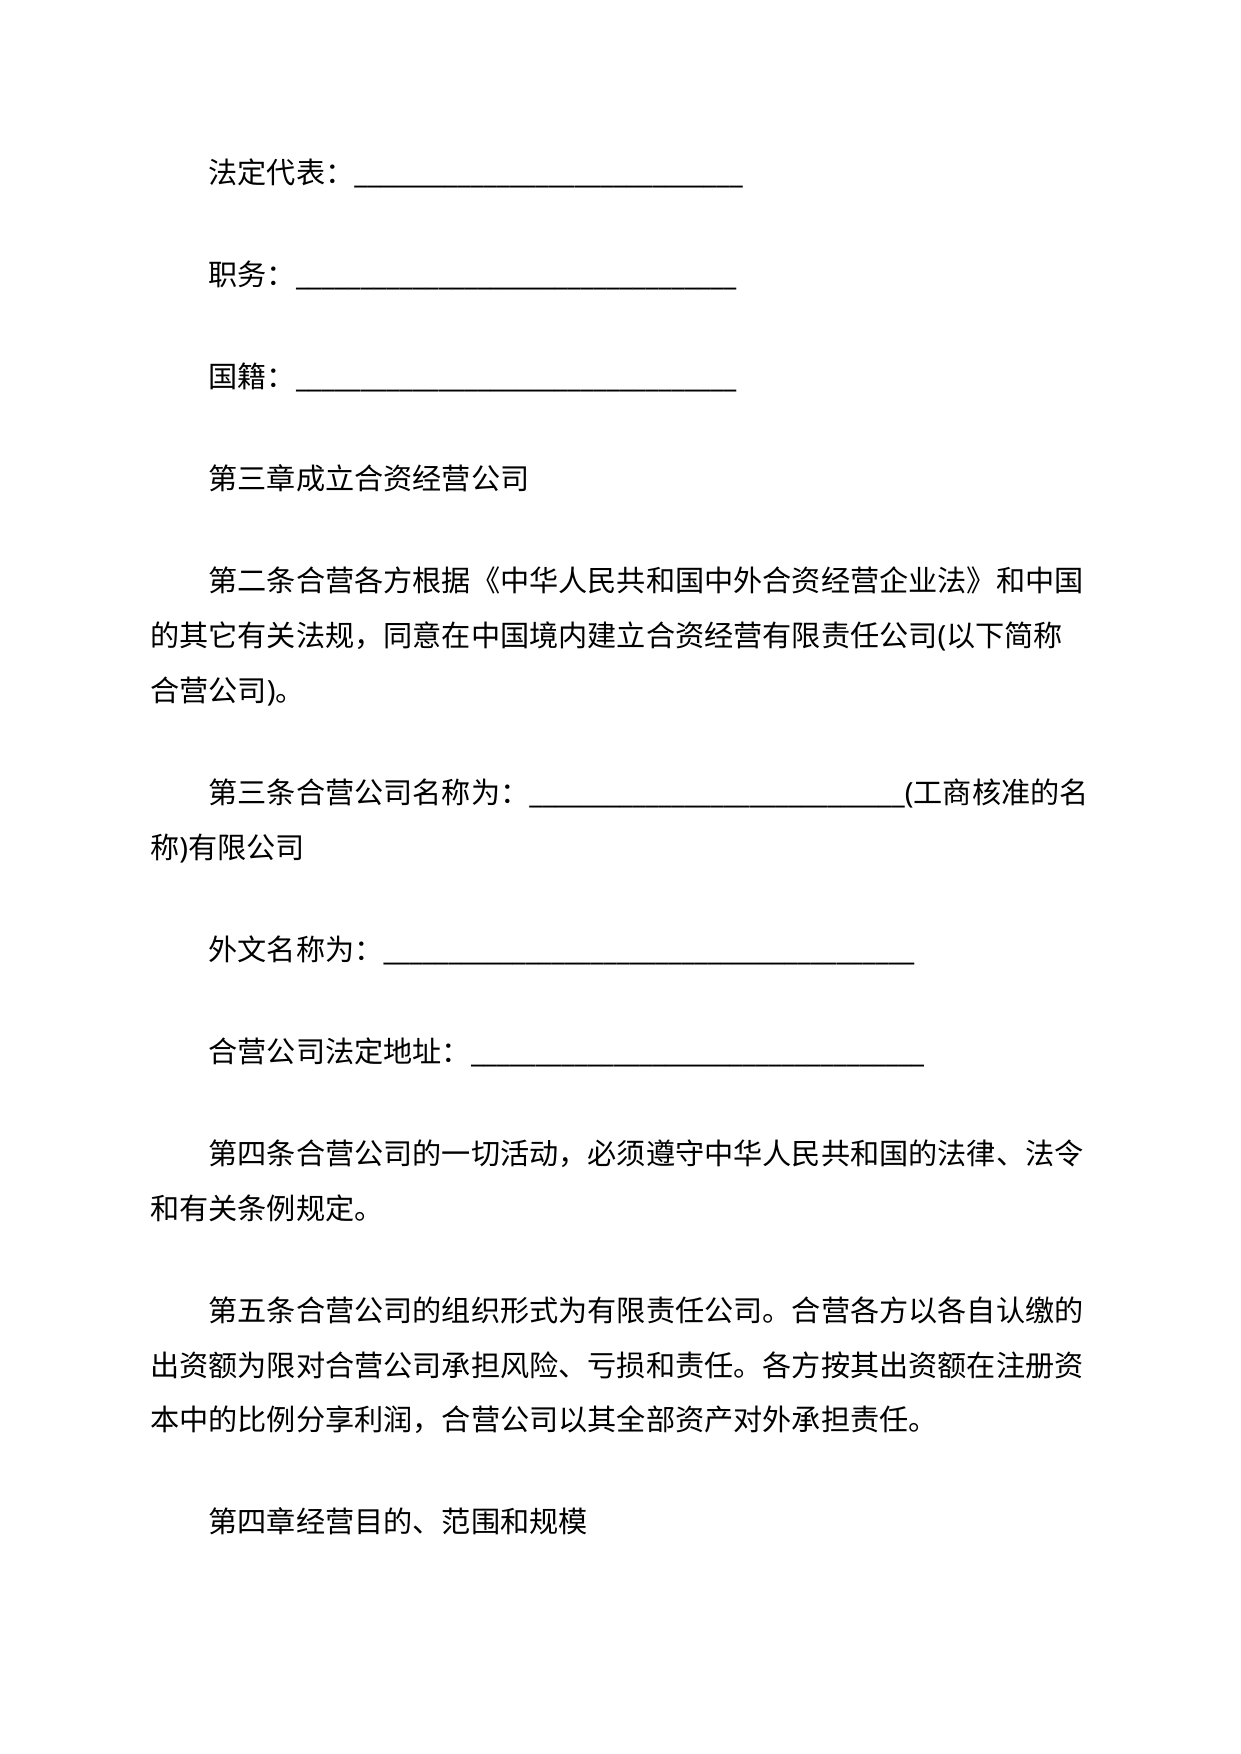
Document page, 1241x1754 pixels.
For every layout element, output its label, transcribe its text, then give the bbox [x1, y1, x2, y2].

text 外文名称为：_________________________________________ [150, 927, 1090, 969]
text 第二条合营各方根据《中华人民共和国中外合资经营企业法》和中国的其它有关法规，同意在中国境内建立合资经营有限责任公司(以下简称合营公司)。 [150, 558, 1090, 710]
text 法定代表：______________________________ [150, 150, 1090, 192]
text 第三章成立合资经营公司 [150, 456, 1090, 498]
text 第三条合营公司名称为：_____________________________(工商核准的名称)有限公司 [150, 769, 1090, 867]
text 第四条合营公司的一切活动，必须遵守中华人民共和国的法律、法令和有关条例规定。 [150, 1131, 1090, 1228]
text 职务：__________________________________ [150, 252, 1090, 294]
text 第五条合营公司的组织形式为有限责任公司。合营各方以各自认缴的出资额为限对合营公司承担风险、亏损和责任。各方按其出资额在注册资本中的比例分享利润，合营公司以其全部资产对外承担责任。 [150, 1287, 1090, 1439]
text 合营公司法定地址：___________________________________ [150, 1028, 1090, 1071]
text 国籍：__________________________________ [150, 354, 1090, 396]
text 第四章经营目的、范围和规模 [150, 1499, 1090, 1541]
